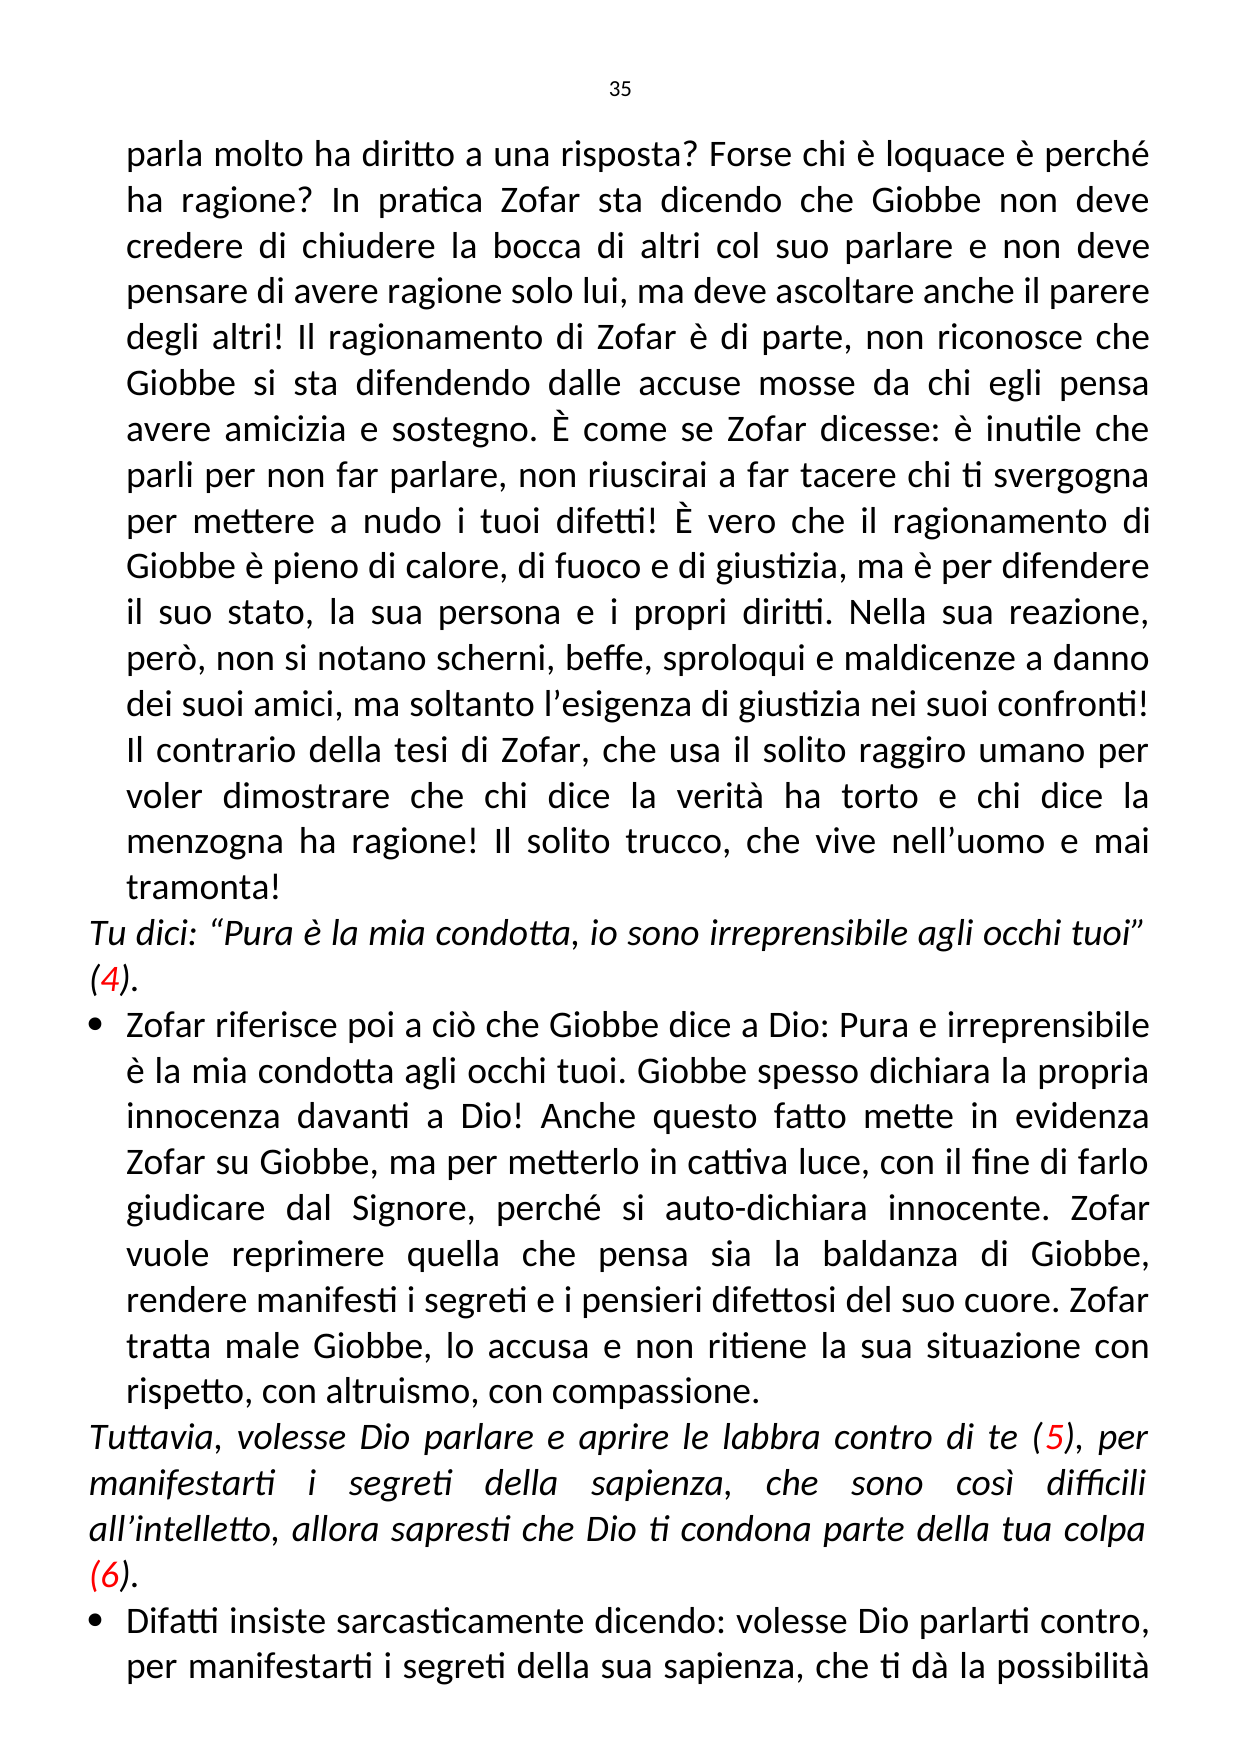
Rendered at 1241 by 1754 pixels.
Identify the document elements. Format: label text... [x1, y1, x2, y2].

list Zofar riferisce poi a ciò che Giobbe dice a Dio: Pura e irreprensibile è la mia condotta agli occhi tuoi. Giobbe spesso dichiara la propria innocenza davanti a Dio! Anche questo fatto mette in evidenza Zofar su Giobbe, ma per metterlo in cattiva luce, con il fine di farlo giudicare dal Signore, perché si auto-dichiara innocente. Zofar vuole reprimere quella che pensa sia la baldanza di Giobbe, rendere manifesti i segreti e i pensieri difettosi del suo cuore. Zofar tratta male Giobbe, lo accusa e non ritiene la sua situazione con rispetto, con altruismo, con compassione. [89, 1001, 1152, 1413]
text Tuttavia, volesse Dio parlare e aprire le labbra contro di te (5), per manifestarti i segreti della sapienza, che sono così difficili all’intelletto, allora sapresti che Dio ti condona parte della tua colpa (6). [89, 1413, 1152, 1597]
text Tu dici: “Pura è la mia condotta, io sono irreprensibile agli occhi tuoi” (4). [89, 909, 1152, 1001]
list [89, 1597, 1152, 1688]
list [89, 130, 1152, 909]
